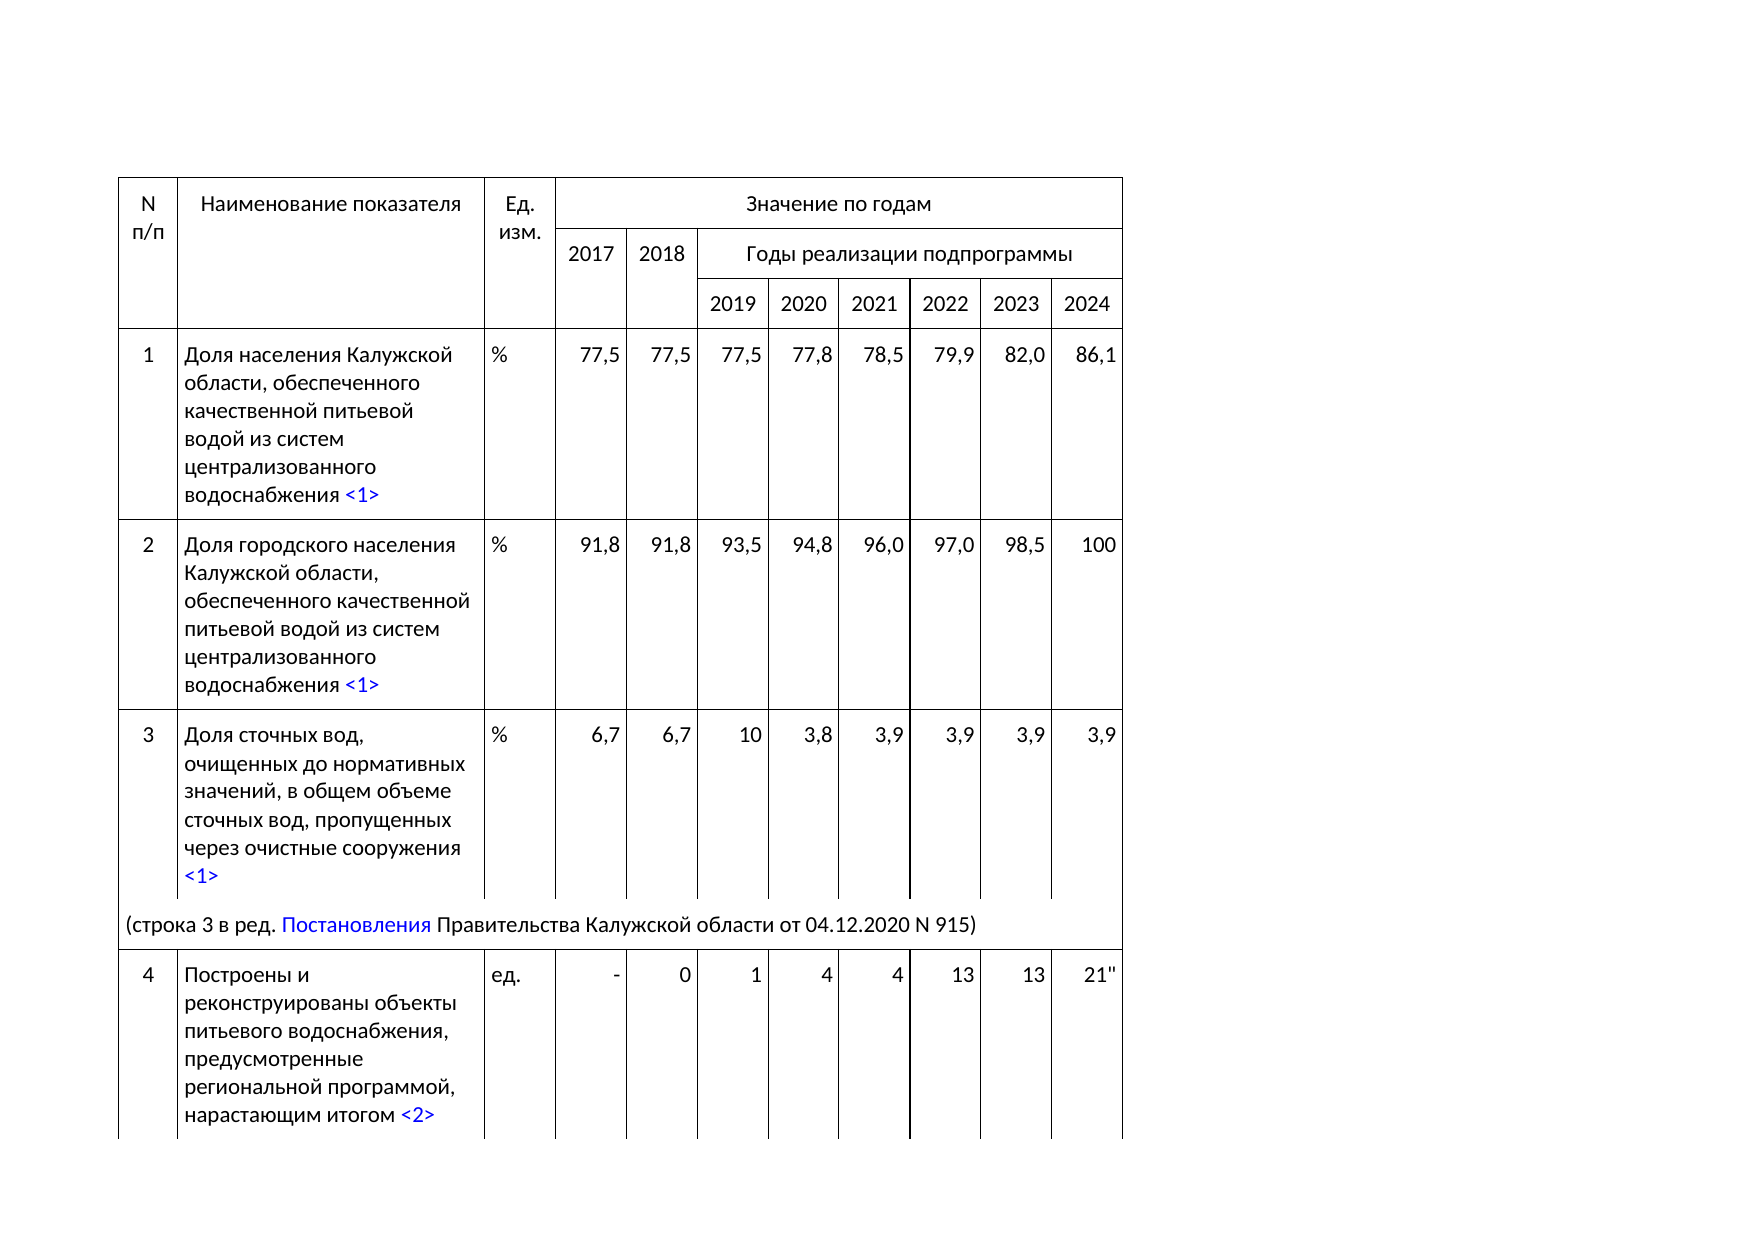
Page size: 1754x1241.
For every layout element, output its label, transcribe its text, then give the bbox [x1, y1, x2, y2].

table_cell 1 [119, 329, 177, 518]
table_cell Доля населения Калужской области, обеспеченного качественной питьевой водой из систем централизованного водоснабжения <1> [178, 329, 484, 518]
table_cell 94,8 [769, 520, 838, 709]
table_cell 77,8 [769, 329, 838, 518]
table_cell - [556, 950, 626, 1139]
table_cell 82,0 [981, 329, 1051, 518]
table_header Значение по годам [556, 178, 1122, 227]
table_cell 1 [698, 950, 768, 1139]
table_cell 13 [911, 950, 980, 1139]
table_header N п/п [119, 178, 177, 328]
table_cell 93,5 [698, 520, 768, 709]
table_cell 6,7 [627, 710, 697, 899]
table_cell 10 [698, 710, 768, 899]
table_cell 2024 [1052, 279, 1122, 328]
table_cell 3,9 [911, 710, 980, 899]
table_cell 2017 [556, 229, 626, 328]
table_cell 4 [769, 950, 838, 1139]
table_cell 100 [1052, 520, 1122, 709]
table_cell 3,9 [839, 710, 909, 899]
table_cell % [485, 710, 555, 899]
table_cell 91,8 [627, 520, 697, 709]
table_cell 3,8 [769, 710, 838, 899]
table_cell 2021 [839, 279, 909, 328]
table_cell 2018 [627, 229, 697, 328]
table_cell Доля сточных вод, очищенных до нормативных значений, в общем объеме сточных вод, пропущенных через очистные сооружения <1> [178, 710, 484, 899]
table_cell % [485, 329, 555, 518]
table_cell 2023 [981, 279, 1051, 328]
table_cell 2019 [698, 279, 768, 328]
table_header Наименование показателя [178, 178, 484, 328]
table_cell 86,1 [1052, 329, 1122, 518]
table_cell 77,5 [698, 329, 768, 518]
table_cell 13 [981, 950, 1051, 1139]
table_cell Доля городского населения Калужской области, обеспеченного качественной питьевой водой из систем централизованного водоснабжения <1> [178, 520, 484, 709]
table_header Ед. изм. [485, 178, 555, 328]
table_cell 78,5 [839, 329, 909, 518]
table_cell 96,0 [839, 520, 909, 709]
table_cell 97,0 [911, 520, 980, 709]
table_cell 21" [1052, 950, 1122, 1139]
table_cell 79,9 [911, 329, 980, 518]
table_cell 98,5 [981, 520, 1051, 709]
table_cell 2020 [769, 279, 838, 328]
table_cell Построены и реконструированы объекты питьевого водоснабжения, предусмотренные региональной программой, нарастающим итогом <2> [178, 950, 484, 1139]
table_cell 3,9 [1052, 710, 1122, 899]
table_cell 2 [119, 520, 177, 709]
table_cell 3 [119, 710, 177, 899]
table_cell (строка 3 в ред. Постановления Правительства Калужской области от 04.12.2020 N 915) [119, 899, 1122, 949]
table_cell 77,5 [556, 329, 626, 518]
table_cell 4 [839, 950, 909, 1139]
table_cell 2022 [911, 279, 980, 328]
table_cell 3,9 [981, 710, 1051, 899]
table_cell ед. [485, 950, 555, 1139]
table_cell 91,8 [556, 520, 626, 709]
table_cell 0 [627, 950, 697, 1139]
table_cell 77,5 [627, 329, 697, 518]
table_cell % [485, 520, 555, 709]
table_cell 6,7 [556, 710, 626, 899]
table_cell Годы реализации подпрограммы [698, 229, 1122, 278]
table_cell 4 [119, 950, 177, 1139]
